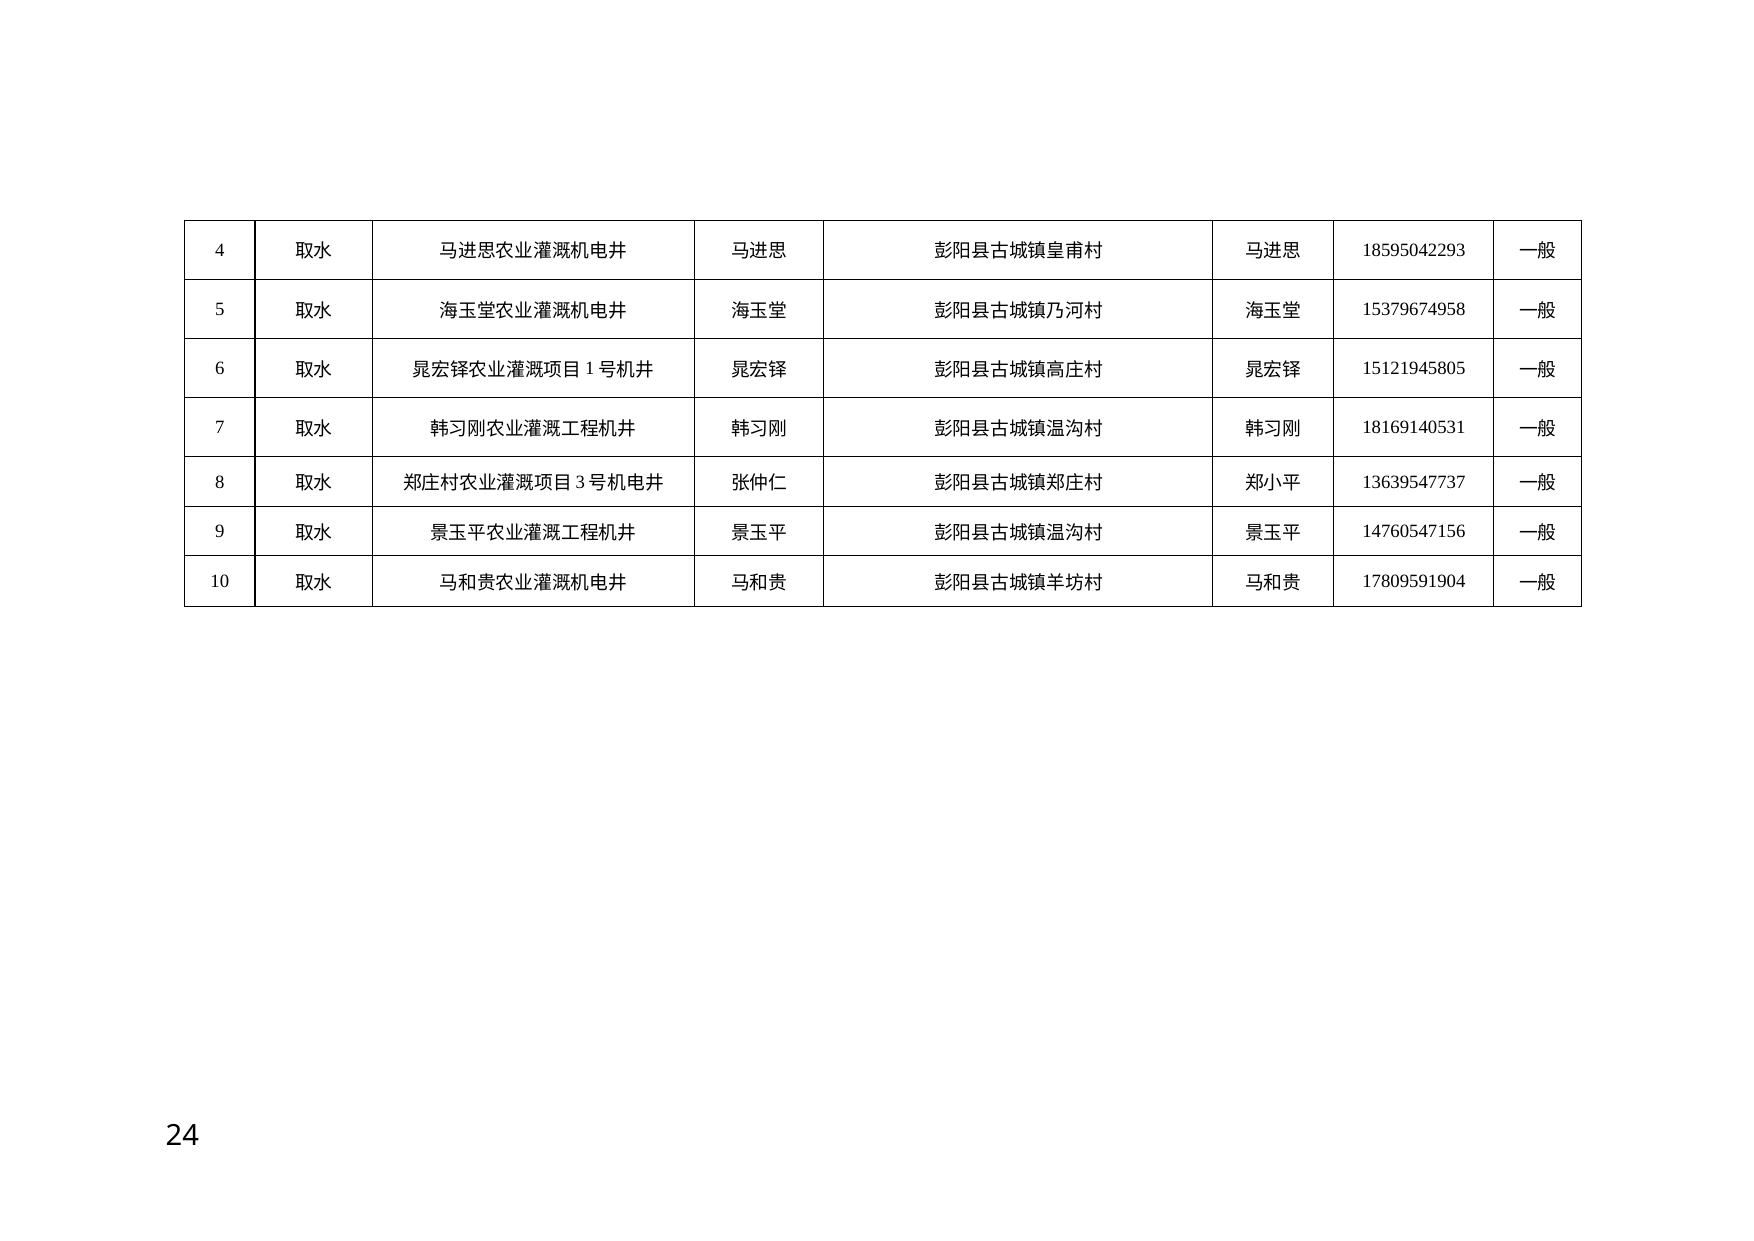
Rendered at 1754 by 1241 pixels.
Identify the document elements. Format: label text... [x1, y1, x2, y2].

table_cell 彭阳县古城镇温沟村 [824, 398, 1212, 456]
table_cell 韩习刚农业灌溉工程机井 [373, 398, 694, 456]
table_cell 一般 [1494, 457, 1581, 506]
table_cell 张仲仁 [695, 457, 823, 506]
table_cell 取水 [256, 507, 372, 555]
table_cell 取水 [256, 221, 372, 279]
table_cell 8 [185, 457, 254, 506]
table_cell 17809591904 [1334, 556, 1493, 606]
table_cell 彭阳县古城镇乃河村 [824, 280, 1212, 338]
table_cell 一般 [1494, 339, 1581, 397]
table_cell 晁宏铎农业灌溉项目1号机井 [373, 339, 694, 397]
table_cell 4 [185, 221, 254, 279]
table_cell 14760547156 [1334, 507, 1493, 555]
table_cell 晁宏铎 [1213, 339, 1333, 397]
table_cell 15379674958 [1334, 280, 1493, 338]
table_cell 海玉堂 [695, 280, 823, 338]
table_cell 马和贵农业灌溉机电井 [373, 556, 694, 606]
table_cell 9 [185, 507, 254, 555]
table_cell 彭阳县古城镇温沟村 [824, 507, 1212, 555]
table_cell 彭阳县古城镇皇甫村 [824, 221, 1212, 279]
table_cell 取水 [256, 339, 372, 397]
table_cell 海玉堂 [1213, 280, 1333, 338]
table_cell 取水 [256, 280, 372, 338]
table_cell 18595042293 [1334, 221, 1493, 279]
table_cell 海玉堂农业灌溉机电井 [373, 280, 694, 338]
table_cell 马进思农业灌溉机电井 [373, 221, 694, 279]
table_cell 彭阳县古城镇高庄村 [824, 339, 1212, 397]
table_cell 郑小平 [1213, 457, 1333, 506]
table_cell 一般 [1494, 507, 1581, 555]
table_cell 彭阳县古城镇郑庄村 [824, 457, 1212, 506]
table_cell 马和贵 [695, 556, 823, 606]
table_cell 10 [185, 556, 254, 606]
table_cell 韩习刚 [1213, 398, 1333, 456]
table_cell 取水 [256, 457, 372, 506]
table_cell 13639547737 [1334, 457, 1493, 506]
table_cell 一般 [1494, 221, 1581, 279]
table_cell 取水 [256, 556, 372, 606]
table_cell 7 [185, 398, 254, 456]
table_cell 6 [185, 339, 254, 397]
table_cell 取水 [256, 398, 372, 456]
table_cell 一般 [1494, 556, 1581, 606]
table_cell 一般 [1494, 398, 1581, 456]
table_cell 马和贵 [1213, 556, 1333, 606]
table_cell 5 [185, 280, 254, 338]
table_cell 景玉平 [1213, 507, 1333, 555]
table_cell 一般 [1494, 280, 1581, 338]
table_cell 景玉平 [695, 507, 823, 555]
table_cell 18169140531 [1334, 398, 1493, 456]
table_cell 15121945805 [1334, 339, 1493, 397]
table_cell 马进思 [1213, 221, 1333, 279]
table_cell 韩习刚 [695, 398, 823, 456]
table_cell 彭阳县古城镇羊坊村 [824, 556, 1212, 606]
table_cell 晁宏铎 [695, 339, 823, 397]
table_cell 景玉平农业灌溉工程机井 [373, 507, 694, 555]
table_cell 郑庄村农业灌溉项目3号机电井 [373, 457, 694, 506]
table_cell 马进思 [695, 221, 823, 279]
